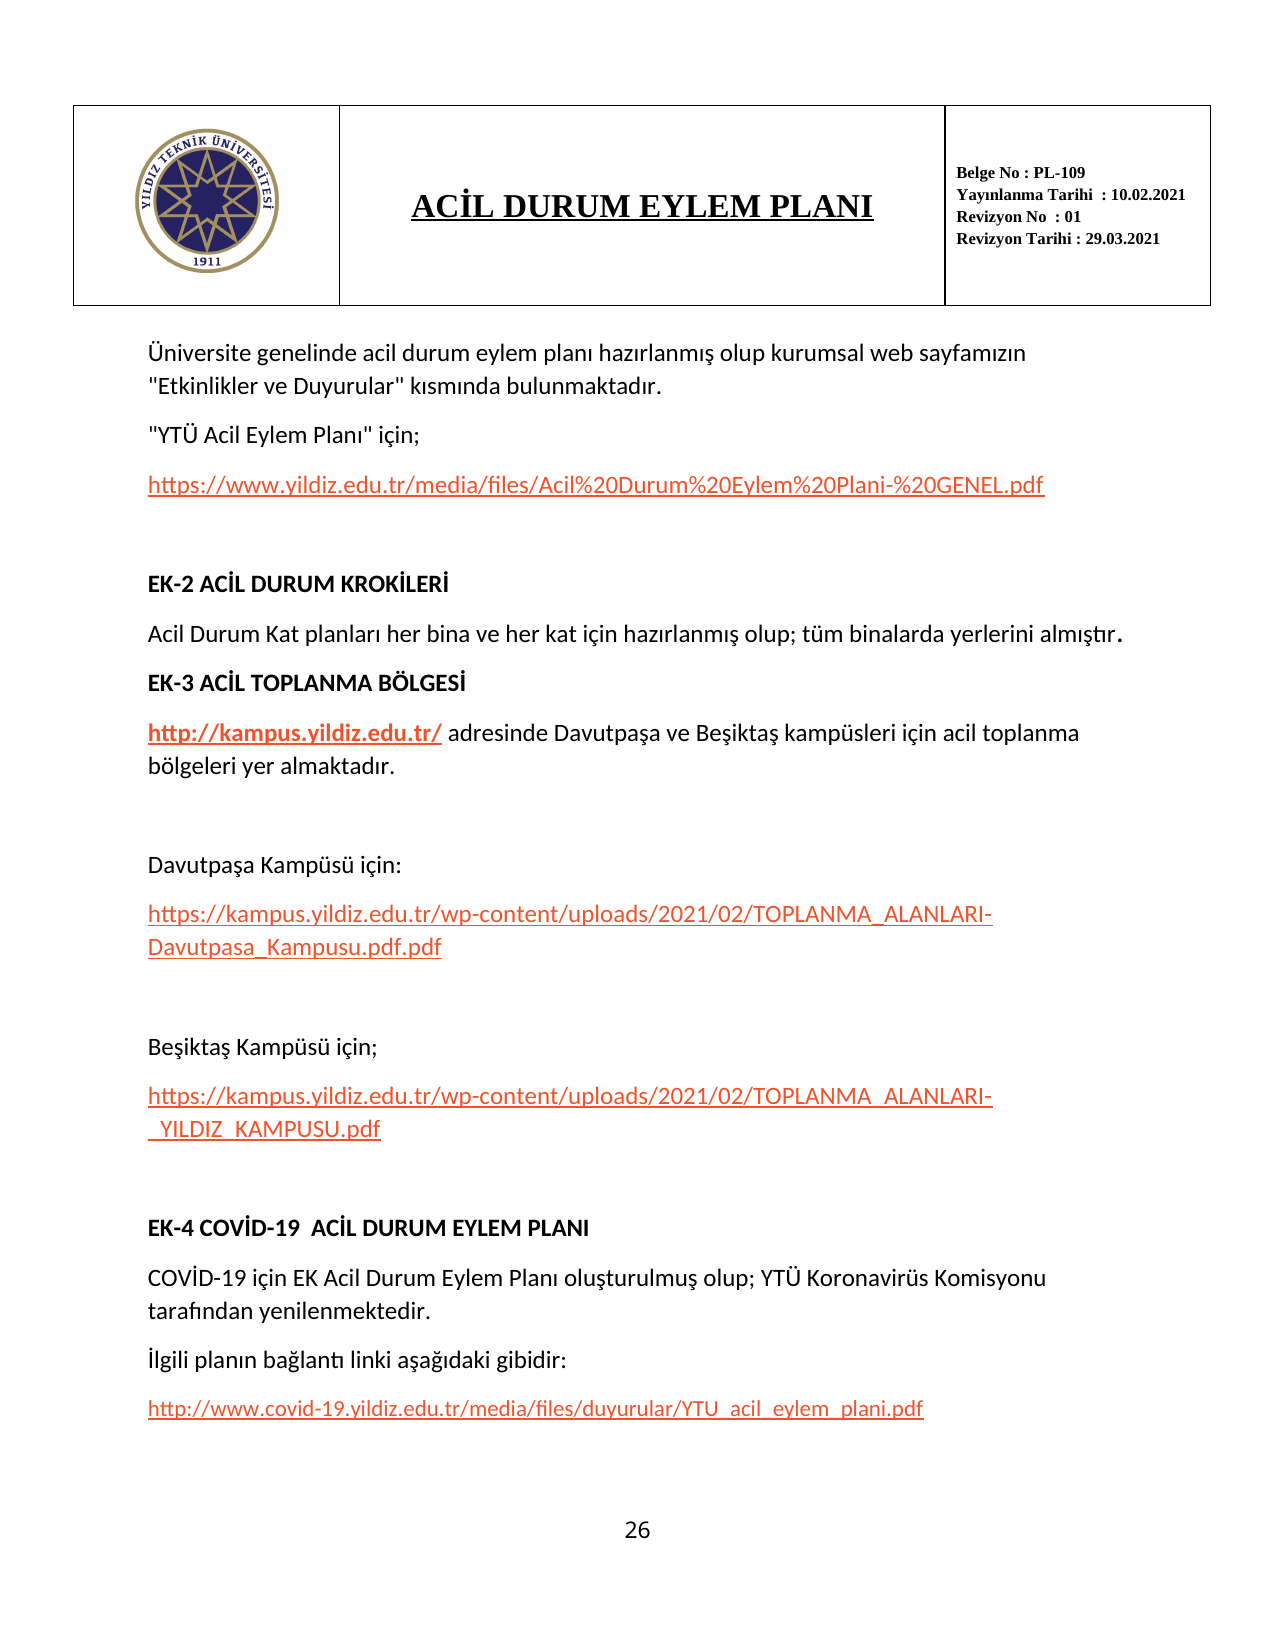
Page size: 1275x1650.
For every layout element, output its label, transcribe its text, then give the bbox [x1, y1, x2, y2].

text EK-3 ACİL TOPLANMA BÖLGESİ [148, 667, 1127, 698]
text http://www.covid-19.yildiz.edu.tr/media/files/duyurular/YTU_acil_eylem_plani.pdf [148, 1394, 1127, 1422]
text https://kampus.yildiz.edu.tr/wp-content/uploads/2021/02/TOPLANMA_ALANLARI-_YILDIZ_KAMPUSU.pdf [148, 1080, 1127, 1144]
text Davutpaşa Kampüsü için: [148, 849, 1127, 879]
text http://kampus.yildiz.edu.tr/ adresinde Davutpaşa ve Beşiktaş kampüsleri için acil toplanma bölgeleri yer almaktadır. [148, 717, 1127, 780]
text https://www.yildiz.edu.tr/media/files/Acil%20Durum%20Eylem%20Plani-%20GENEL.pdf [148, 469, 1127, 499]
picture [113, 106, 300, 305]
text "YTÜ Acil Eylem Planı" için; [148, 419, 1127, 450]
text COVİD-19 için EK Acil Durum Eylem Planı oluşturulmuş olup; YTÜ Koronavirüs Komisyonu tarafından yenilenmektedir. [148, 1262, 1127, 1325]
text EK-2 ACİL DURUM KROKİLERİ [148, 568, 1127, 599]
text Acil Durum Kat planları her bina ve her kat için hazırlanmış olup; tüm binalarda yerlerini almıştır. [148, 618, 1127, 648]
text https://kampus.yildiz.edu.tr/wp-content/uploads/2021/02/TOPLANMA_ALANLARI-Davutpasa_Kampusu.pdf.pdf [148, 899, 1127, 962]
text EK-4 COVİD-19 ACİL DURUM EYLEM PLANI [148, 1212, 1127, 1243]
text İlgili planın bağlantı linki aşağıdaki gibidir: [148, 1344, 1127, 1375]
text Üniversite genelinde acil durum eylem planı hazırlanmış olup kurumsal web sayfamızın "Etkinlikler ve Duyurular" kısmında bulunmaktadır. [148, 337, 1127, 400]
text Beşiktaş Kampüsü için; [148, 1031, 1127, 1061]
